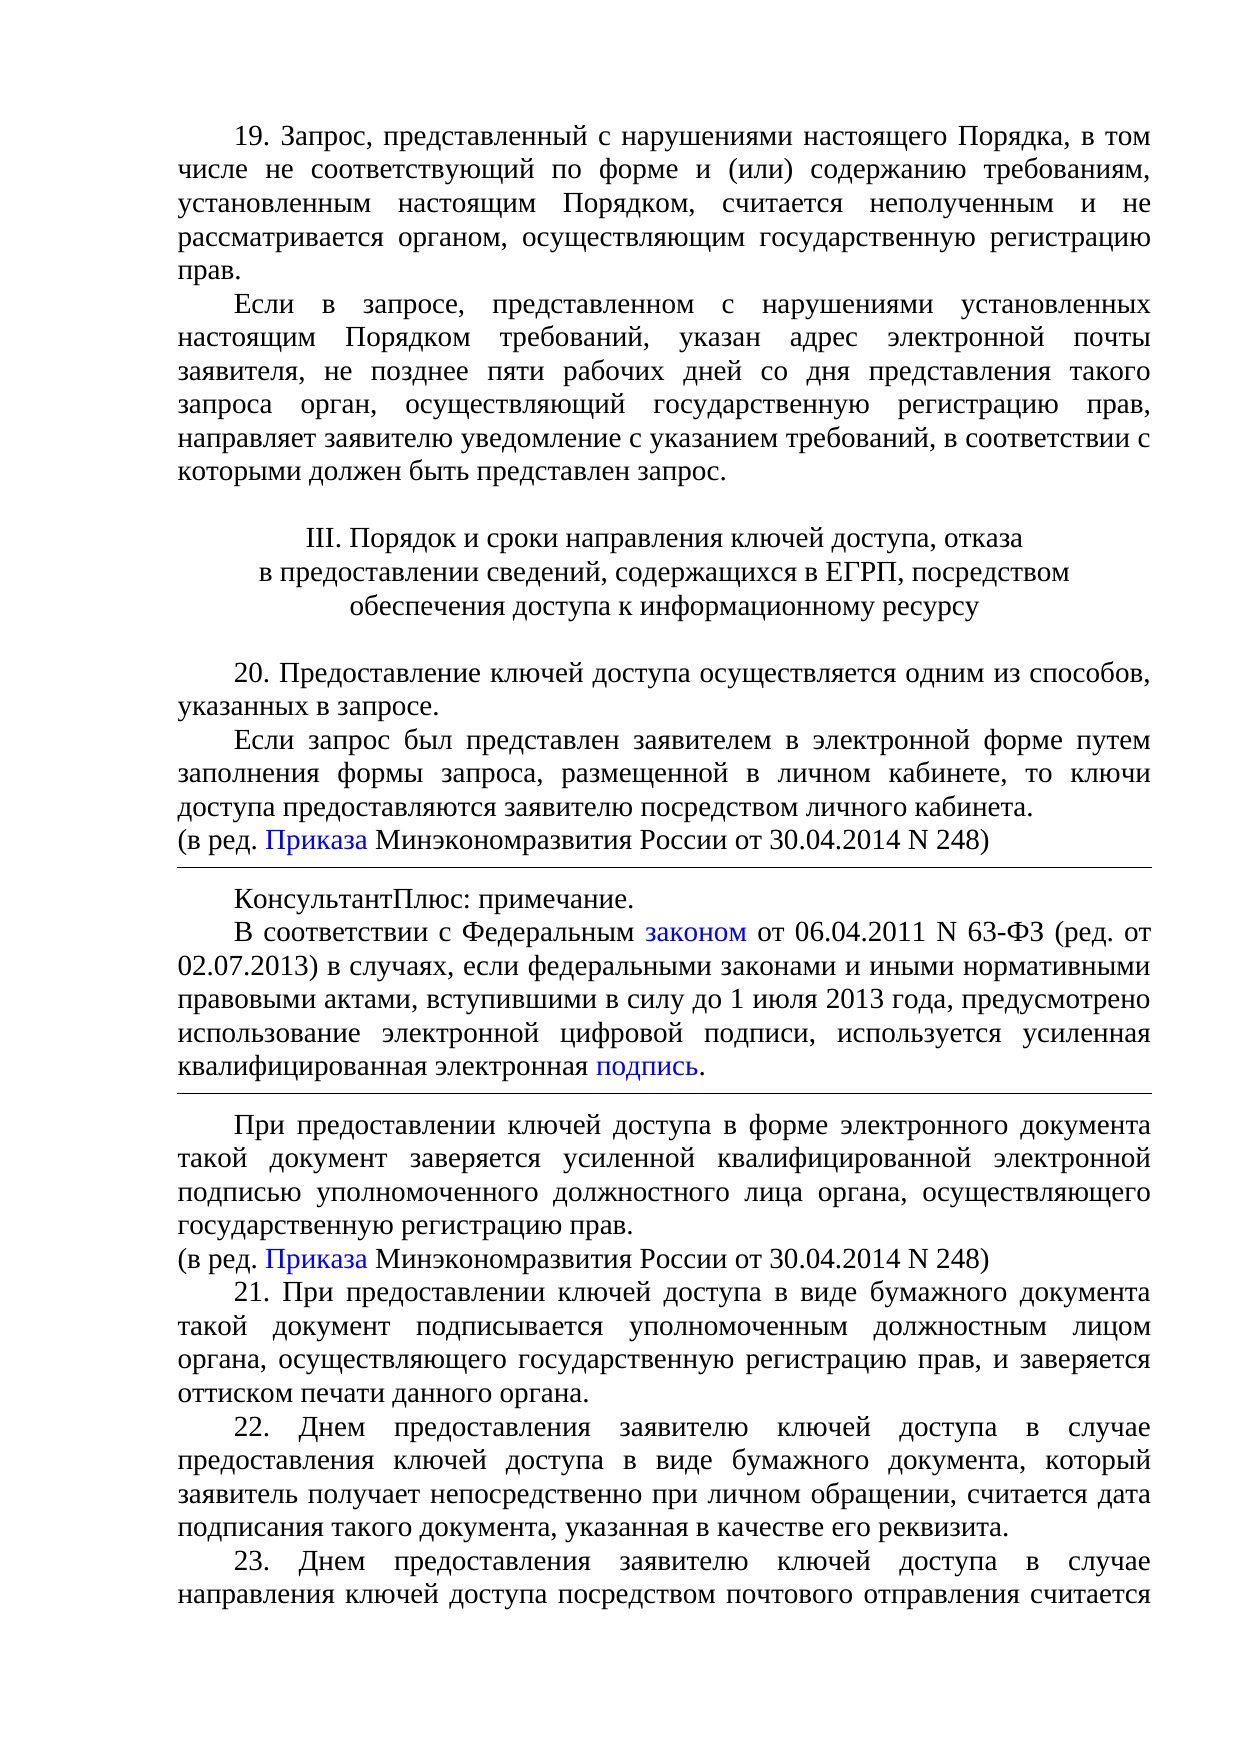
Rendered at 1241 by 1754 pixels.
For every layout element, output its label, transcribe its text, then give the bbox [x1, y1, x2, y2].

text 19. Запрос, представленный с нарушениями настоящего Порядка, в том числе не соответствующий по форме и (или) содержанию требованиям, установленным настоящим Порядком, считается неполученным и не рассматривается органом, осуществляющим государственную регистрацию прав. [177, 118, 1152, 286]
text (в ред. Приказа Минэкономразвития России от 30.04.2014 N 248) [177, 1241, 1152, 1274]
text КонсультантПлюс: примечание. [177, 881, 1152, 914]
text (в ред. Приказа Минэкономразвития России от 30.04.2014 N 248) [177, 822, 1152, 856]
text Если запрос был представлен заявителем в электронной форме путем заполнения формы запроса, размещенной в личном кабинете, то ключи доступа предоставляются заявителю посредством личного кабинета. [177, 722, 1152, 822]
text 22. Днем предоставления заявителю ключей доступа в случае предоставления ключей доступа в виде бумажного документа, который заявитель получает непосредственно при личном обращении, считается дата подписания такого документа, указанная в качестве его реквизита. [177, 1409, 1152, 1543]
text 20. Предоставление ключей доступа осуществляется одним из способов, указанных в запросе. [177, 655, 1152, 722]
text 21. При предоставлении ключей доступа в виде бумажного документа такой документ подписывается уполномоченным должностным лицом органа, осуществляющего государственную регистрацию прав, и заверяется оттиском печати данного органа. [177, 1274, 1152, 1409]
text Если в запросе, представленном с нарушениями установленных настоящим Порядком требований, указан адрес электронной почты заявителя, не позднее пяти рабочих дней со дня представления такого запроса орган, осуществляющий государственную регистрацию прав, направляет заявителю уведомление с указанием требований, в соответствии с которыми должен быть представлен запрос. [177, 286, 1152, 487]
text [177, 1543, 1152, 1610]
text III. Порядок и сроки направления ключей доступа, отказа [177, 521, 1152, 554]
text В соответствии с Федеральным законом от 06.04.2011 N 63-ФЗ (ред. от 02.07.2013) в случаях, если федеральными законами и иными нормативными правовыми актами, вступившими в силу до 1 июля 2013 года, предусмотрено использование электронной цифровой подписи, используется усиленная квалифицированная электронная подпись. [177, 914, 1152, 1082]
text При предоставлении ключей доступа в форме электронного документа такой документ заверяется усиленной квалифицированной электронной подписью уполномоченного должностного лица органа, осуществляющего государственную регистрацию прав. [177, 1107, 1152, 1241]
text обеспечения доступа к информационному ресурсу [177, 588, 1152, 621]
text в предоставлении сведений, содержащихся в ЕГРП, посредством [177, 554, 1152, 588]
